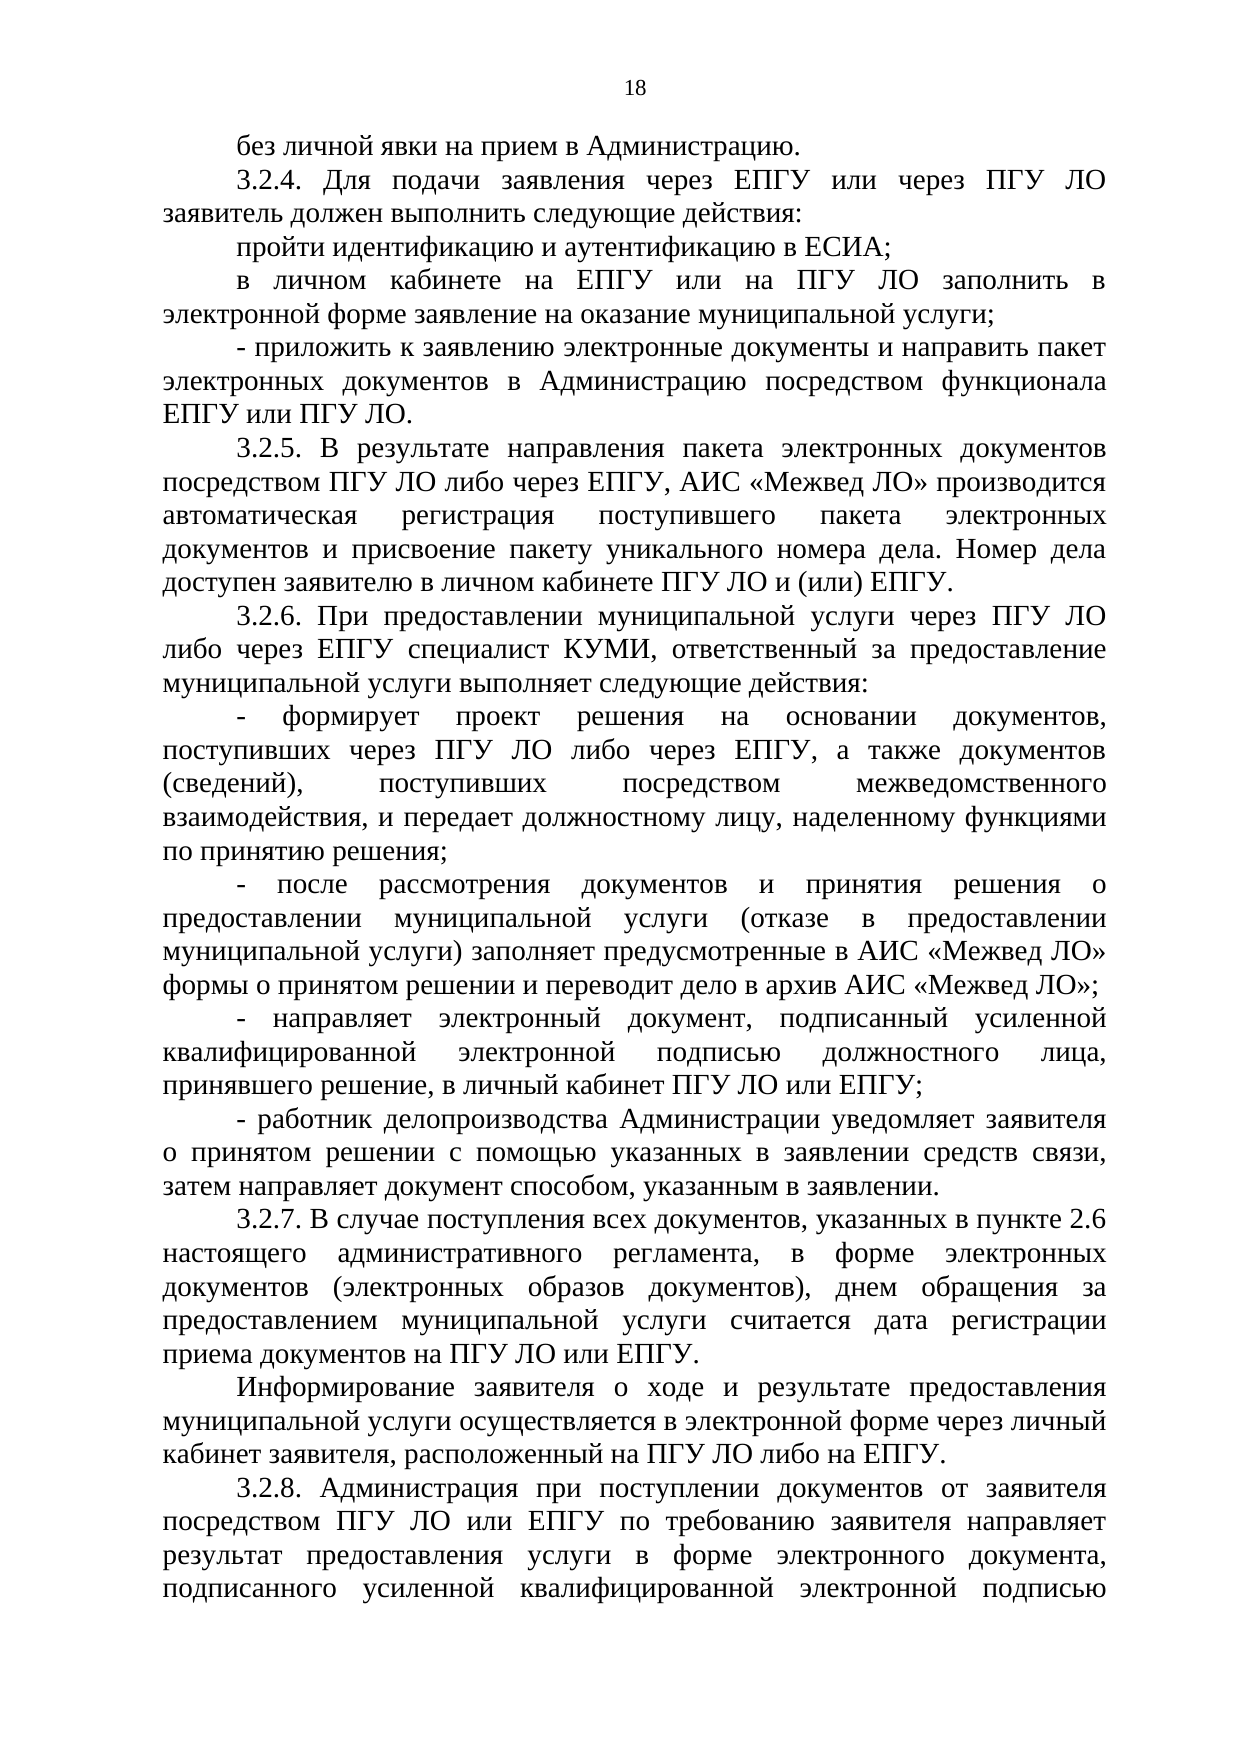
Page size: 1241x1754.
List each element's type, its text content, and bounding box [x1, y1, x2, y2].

text 3.2.6. При предоставлении муниципальной услуги через ПГУ ЛО либо через ЕПГУ специалист КУМИ, ответственный за предоставление муниципальной услуги выполняет следующие действия: [162, 598, 1107, 698]
text 3.2.4. Для подачи заявления через ЕПГУ или через ПГУ ЛО заявитель должен выполнить следующие действия: [162, 162, 1107, 229]
text в личном кабинете на ЕПГУ или на ПГУ ЛО заполнить в электронной форме заявление на оказание муниципальной услуги; [162, 262, 1107, 329]
text пройти идентификацию и аутентификацию в ЕСИА; [162, 229, 1107, 262]
text - приложить к заявлению электронные документы и направить пакет электронных документов в Администрацию посредством функционала ЕПГУ или ПГУ ЛО. [162, 329, 1107, 430]
text - направляет электронный документ, подписанный усиленной квалифицированной электронной подписью должностного лица, принявшего решение, в личный кабинет ПГУ ЛО или ЕПГУ; [162, 1000, 1107, 1101]
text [162, 1470, 1107, 1604]
text - работник делопроизводства Администрации уведомляет заявителя о принятом решении с помощью указанных в заявлении средств связи, затем направляет документ способом, указанным в заявлении. [162, 1101, 1107, 1202]
text без личной явки на прием в Администрацию. [162, 128, 1107, 162]
text - формирует проект решения на основании документов, поступивших через ПГУ ЛО либо через ЕПГУ, а также документов (сведений), поступивших посредством межведомственного взаимодействия, и передает должностному лицу, наделенному функциями по принятию решения; [162, 698, 1107, 866]
text - после рассмотрения документов и принятия решения о предоставлении муниципальной услуги (отказе в предоставлении муниципальной услуги) заполняет предусмотренные в АИС «Межвед ЛО» формы о принятом решении и переводит дело в архив АИС «Межвед ЛО»; [162, 866, 1107, 1000]
text 3.2.5. В результате направления пакета электронных документов посредством ПГУ ЛО либо через ЕПГУ, АИС «Межвед ЛО» производится автоматическая регистрация поступившего пакета электронных документов и присвоение пакету уникального номера дела. Номер дела доступен заявителю в личном кабинете ПГУ ЛО и (или) ЕПГУ. [162, 430, 1107, 598]
text Информирование заявителя о ходе и результате предоставления муниципальной услуги осуществляется в электронной форме через личный кабинет заявителя, расположенный на ПГУ ЛО либо на ЕПГУ. [162, 1369, 1107, 1470]
text 3.2.7. В случае поступления всех документов, указанных в пункте 2.6 настоящего административного регламента, в форме электронных документов (электронных образов документов), днем обращения за предоставлением муниципальной услуги считается дата регистрации приема документов на ПГУ ЛО или ЕПГУ. [162, 1202, 1107, 1369]
